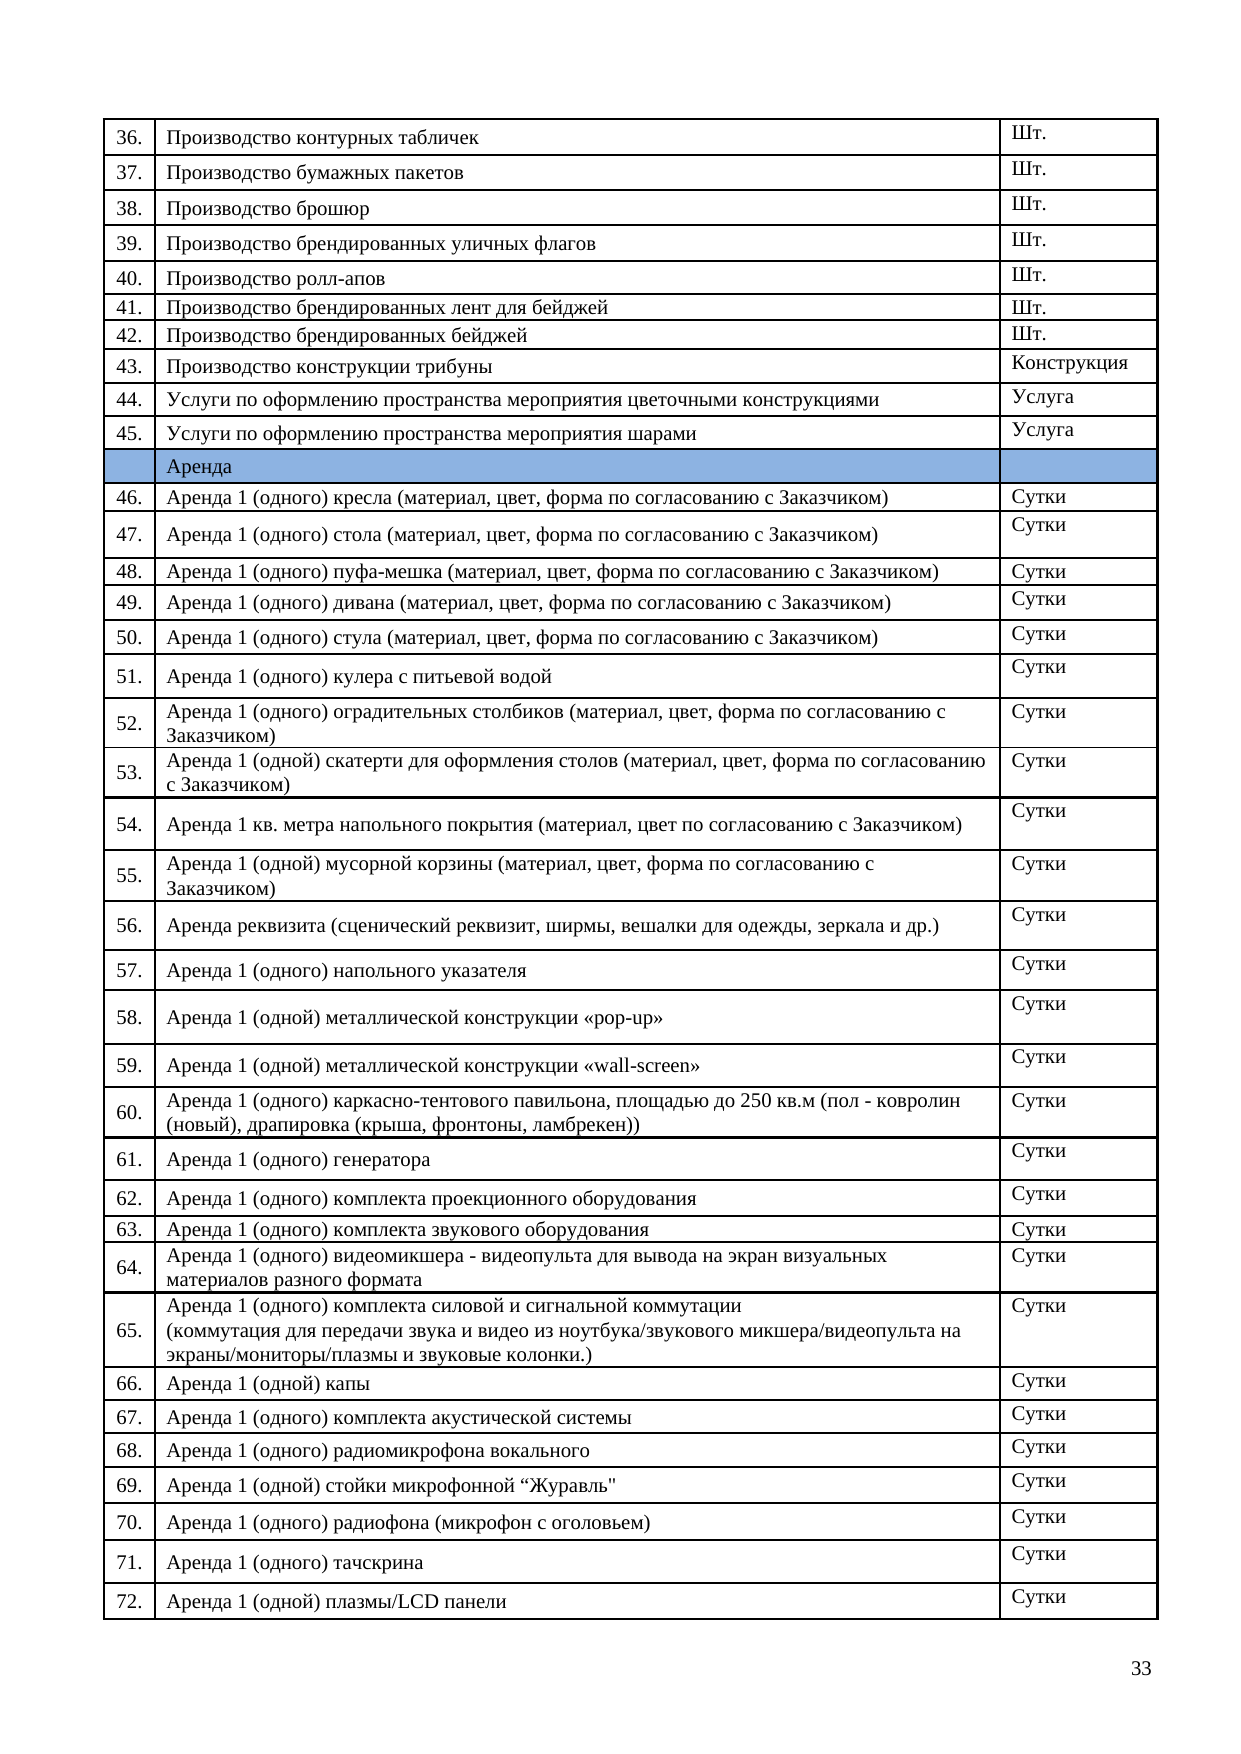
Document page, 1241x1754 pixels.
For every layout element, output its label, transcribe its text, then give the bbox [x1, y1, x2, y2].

table_cell Сутки [1001, 1504, 1156, 1539]
table_cell 66. [105, 1368, 154, 1399]
table_cell Услуги по оформлению пространства мероприятия шарами [156, 417, 999, 448]
table_cell Аренда 1 (одной) скатерти для оформления столов (материал, цвет, форма по согласованию с Заказчиком) [156, 748, 999, 796]
table_cell 56. [105, 902, 154, 949]
table_cell 44. [105, 384, 154, 415]
table_cell Аренда 1 (одного) комплекта проекционного оборудования [156, 1181, 999, 1214]
table_cell Аренда 1 (одного) тачскрина [156, 1541, 999, 1582]
table_cell Сутки [1001, 699, 1156, 747]
table_cell 59. [105, 1045, 154, 1086]
table_cell Сутки [1001, 1045, 1156, 1086]
table_cell Аренда 1 (одного) дивана (материал, цвет, форма по согласованию с Заказчиком) [156, 586, 999, 619]
table_cell 53. [105, 748, 154, 796]
table_cell Конструкция [1001, 350, 1156, 382]
table_cell Производство брендированных бейджей [156, 321, 999, 348]
table_cell Сутки [1001, 748, 1156, 796]
table_cell 39. [105, 226, 154, 260]
table_cell Услуга [1001, 417, 1156, 448]
table_cell Шт. [1001, 295, 1156, 319]
table_cell Производство брендированных уличных флагов [156, 226, 999, 260]
table_cell Сутки [1001, 902, 1156, 949]
table_cell Сутки [1001, 1584, 1156, 1618]
table_cell [105, 450, 154, 482]
table_cell Аренда 1 (одного) комплекта звукового оборудования [156, 1217, 999, 1241]
table_cell 61. [105, 1139, 154, 1179]
table_cell 62. [105, 1181, 154, 1214]
table_cell Услуги по оформлению пространства мероприятия цветочными конструкциями [156, 384, 999, 415]
table_cell Аренда 1 (одного) генератора [156, 1139, 999, 1179]
table_cell 40. [105, 262, 154, 293]
table_cell [1001, 450, 1156, 482]
table_cell Аренда 1 (одного) напольного указателя [156, 951, 999, 989]
table_cell 70. [105, 1504, 154, 1539]
table_cell Шт. [1001, 191, 1156, 224]
table_cell Сутки [1001, 1088, 1156, 1136]
table_cell Аренда 1 (одного) кулера с питьевой водой [156, 655, 999, 697]
table_cell Сутки [1001, 512, 1156, 557]
table_cell Аренда 1 (одной) металлической конструкции «pop-up» [156, 991, 999, 1042]
table_cell 63. [105, 1217, 154, 1241]
table_cell Сутки [1001, 621, 1156, 652]
table_cell Производство контурных табличек [156, 120, 999, 153]
table_cell Сутки [1001, 951, 1156, 989]
table_cell Сутки [1001, 1368, 1156, 1399]
table_cell Сутки [1001, 484, 1156, 509]
table_cell Сутки [1001, 991, 1156, 1042]
table_cell 46. [105, 484, 154, 509]
table_cell 67. [105, 1401, 154, 1432]
table_cell Шт. [1001, 120, 1156, 153]
table_cell Аренда 1 (одного) радиомикрофона вокального [156, 1434, 999, 1466]
table_cell 42. [105, 321, 154, 348]
table_cell Сутки [1001, 1181, 1156, 1214]
table_cell Аренда 1 (одного) радиофона (микрофон с оголовьем) [156, 1504, 999, 1539]
table_cell Сутки [1001, 655, 1156, 697]
table_cell 58. [105, 991, 154, 1042]
table_cell Аренда 1 (одного) стула (материал, цвет, форма по согласованию с Заказчиком) [156, 621, 999, 652]
table_cell Аренда 1 (одного) стола (материал, цвет, форма по согласованию с Заказчиком) [156, 512, 999, 557]
table_cell Сутки [1001, 586, 1156, 619]
table_cell Сутки [1001, 1243, 1156, 1291]
table_cell Аренда [156, 450, 999, 482]
table_cell Аренда 1 (одного) кресла (материал, цвет, форма по согласованию с Заказчиком) [156, 484, 999, 509]
table_cell Аренда 1 (одного) видеомикшера - видеопульта для вывода на экран визуальных материалов разного формата [156, 1243, 999, 1291]
table_cell Аренда 1 (одной) металлической конструкции «wall-screen» [156, 1045, 999, 1086]
table_cell Шт. [1001, 321, 1156, 348]
table_cell Сутки [1001, 851, 1156, 899]
table_cell Шт. [1001, 226, 1156, 260]
table_cell 47. [105, 512, 154, 557]
table_cell Услуга [1001, 384, 1156, 415]
table_cell Аренда 1 (одной) стойки микрофонной “Журавль" [156, 1468, 999, 1502]
table_cell Шт. [1001, 262, 1156, 293]
table_cell 36. [105, 120, 154, 153]
table_cell 48. [105, 559, 154, 583]
table_cell Аренда 1 (одного) каркасно-тентового павильона, площадью до 250 кв.м (пол - ковролин (новый), драпировка (крыша, фронтоны, ламбрекен)) [156, 1088, 999, 1136]
table_cell Шт. [1001, 156, 1156, 189]
table_cell 45. [105, 417, 154, 448]
table_cell 60. [105, 1088, 154, 1136]
table_cell Производство брошюр [156, 191, 999, 224]
table_cell Сутки [1001, 1217, 1156, 1241]
table_cell 43. [105, 350, 154, 382]
table_cell Аренда 1 (одного) пуфа-мешка (материал, цвет, форма по согласованию с Заказчиком) [156, 559, 999, 583]
table_cell Аренда 1 кв. метра напольного покрытия (материал, цвет по согласованию с Заказчиком) [156, 799, 999, 849]
table_cell 37. [105, 156, 154, 189]
table_cell Производство брендированных лент для бейджей [156, 295, 999, 319]
table_cell Аренда 1 (одной) плазмы/LCD панели [156, 1584, 999, 1618]
table_cell 38. [105, 191, 154, 224]
table_cell Производство ролл-апов [156, 262, 999, 293]
table_cell Сутки [1001, 1541, 1156, 1582]
table_cell 69. [105, 1468, 154, 1502]
table_cell Сутки [1001, 1139, 1156, 1179]
table_cell Сутки [1001, 1434, 1156, 1466]
table_cell 55. [105, 851, 154, 899]
table_cell Сутки [1001, 1468, 1156, 1502]
table_cell 68. [105, 1434, 154, 1466]
table_cell Производство бумажных пакетов [156, 156, 999, 189]
table_cell Аренда 1 (одного) комплекта силовой и сигнальной коммутации (коммутация для передачи звука и видео из ноутбука/звукового микшера/видеопульта на экраны/мониторы/плазмы и звуковые колонки.) [156, 1294, 999, 1366]
table_cell Аренда 1 (одного) оградительных столбиков (материал, цвет, форма по согласованию с Заказчиком) [156, 699, 999, 747]
table_cell 57. [105, 951, 154, 989]
table_cell Аренда 1 (одной) мусорной корзины (материал, цвет, форма по согласованию с Заказчиком) [156, 851, 999, 899]
table_cell 52. [105, 699, 154, 747]
table_cell Аренда 1 (одного) комплекта акустической системы [156, 1401, 999, 1432]
table_cell 64. [105, 1243, 154, 1291]
table_cell 54. [105, 799, 154, 849]
table_cell Сутки [1001, 1294, 1156, 1366]
table_cell Сутки [1001, 1401, 1156, 1432]
table_cell Аренда реквизита (сценический реквизит, ширмы, вешалки для одежды, зеркала и др.) [156, 902, 999, 949]
table_cell 49. [105, 586, 154, 619]
table_cell 50. [105, 621, 154, 652]
table_cell 72. [105, 1584, 154, 1618]
table_cell Сутки [1001, 559, 1156, 583]
table_cell Сутки [1001, 799, 1156, 849]
table_cell 41. [105, 295, 154, 319]
table_cell Производство конструкции трибуны [156, 350, 999, 382]
table_cell Аренда 1 (одной) капы [156, 1368, 999, 1399]
table_cell 51. [105, 655, 154, 697]
table_cell 65. [105, 1294, 154, 1366]
table_cell 71. [105, 1541, 154, 1582]
